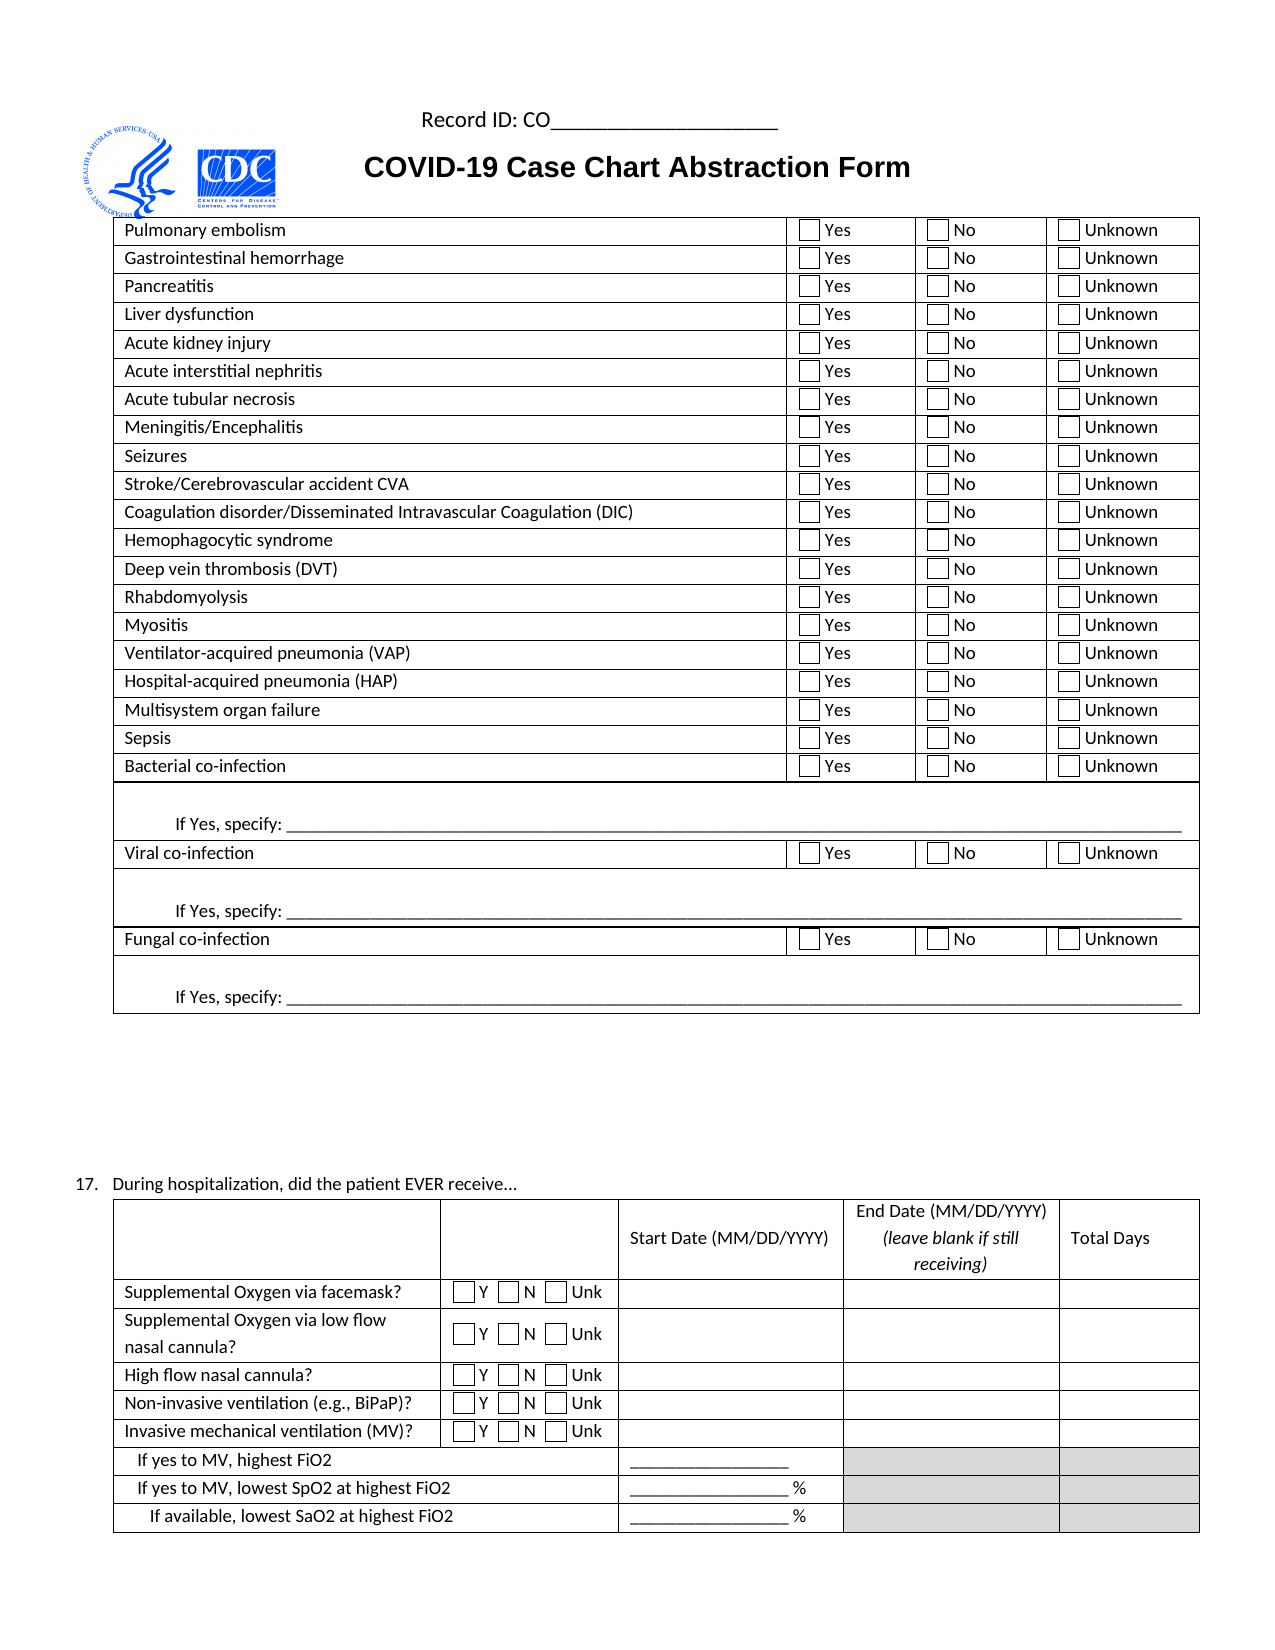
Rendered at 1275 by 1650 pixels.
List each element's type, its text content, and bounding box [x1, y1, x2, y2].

table_cell Acute kidney injury [114, 331, 786, 358]
table_cell Ventilator-acquired pneumonia (VAP) [114, 641, 786, 668]
table_cell No [916, 928, 1046, 954]
table_cell No [916, 246, 1046, 273]
table_cell No [916, 841, 1046, 868]
table_cell Hospital-acquired pneumonia (HAP) [114, 670, 786, 697]
table_header End Date (MM/DD/YYYY) (leave blank if still receiving) [844, 1200, 1059, 1279]
table_cell Unknown [1047, 218, 1199, 245]
table_cell Unknown [1047, 726, 1199, 753]
picture [83, 126, 279, 219]
table_cell [844, 1420, 1059, 1447]
table_header Start Date (MM/DD/YYYY) [619, 1200, 843, 1279]
table_cell [619, 1363, 843, 1390]
table_cell Y N Unk [441, 1420, 618, 1447]
table_cell Yes [787, 557, 915, 584]
table_cell No [916, 387, 1046, 414]
table_cell Unknown [1047, 754, 1199, 781]
table_cell If Yes, specify: ________________________________________________________________________________________________ [114, 869, 1199, 926]
table_cell Unknown [1047, 416, 1199, 443]
table_cell Liver dysfunction [114, 303, 786, 330]
table_cell Yes [787, 387, 915, 414]
list During hospitalization, did the patient EVER receive... [75, 1172, 1200, 1195]
table_cell Unknown [1047, 841, 1199, 868]
table_header [441, 1200, 618, 1279]
table_cell Y N Unk [441, 1309, 618, 1362]
table_cell [619, 1420, 843, 1447]
table_cell No [916, 472, 1046, 499]
table_cell Unknown [1047, 303, 1199, 330]
table_cell No [916, 557, 1046, 584]
table_cell No [916, 218, 1046, 245]
table_cell If yes to MV, lowest SpO2 at highest FiO2 [114, 1476, 618, 1503]
table_cell Yes [787, 218, 915, 245]
table_cell Unknown [1047, 641, 1199, 668]
table_cell If yes to MV, highest FiO2 [114, 1448, 618, 1475]
table_cell [1060, 1476, 1199, 1503]
table_cell No [916, 754, 1046, 781]
table_cell [1060, 1391, 1199, 1419]
table_cell Bacterial co-infection [114, 754, 786, 781]
table_cell No [916, 303, 1046, 330]
table_cell [1060, 1448, 1199, 1475]
table_cell Yes [787, 472, 915, 499]
table_cell Gastrointestinal hemorrhage [114, 246, 786, 273]
table_cell Unknown [1047, 613, 1199, 640]
table_cell Unknown [1047, 529, 1199, 556]
table_cell No [916, 359, 1046, 386]
table_cell [1060, 1420, 1199, 1447]
table_cell Unknown [1047, 387, 1199, 414]
table_cell Myositis [114, 613, 786, 640]
table_cell No [916, 641, 1046, 668]
table_cell No [916, 331, 1046, 358]
table_cell High flow nasal cannula? [114, 1363, 440, 1390]
table_cell Meningitis/Encephalitis [114, 416, 786, 443]
table_cell Yes [787, 444, 915, 471]
table_cell [619, 1309, 843, 1362]
table_cell _________________ % [619, 1504, 843, 1532]
table_cell Yes [787, 331, 915, 358]
table_cell Hemophagocytic syndrome [114, 529, 786, 556]
table_cell Unknown [1047, 444, 1199, 471]
table_cell Viral co-infection [114, 841, 786, 868]
table_cell Sepsis [114, 726, 786, 753]
table_cell Stroke/Cerebrovascular accident CVA [114, 472, 786, 499]
table_cell _________________ [619, 1448, 843, 1475]
table_cell Yes [787, 274, 915, 302]
table_cell _________________ % [619, 1476, 843, 1503]
table_cell No [916, 585, 1046, 612]
table_cell [844, 1504, 1059, 1532]
table_cell [844, 1448, 1059, 1475]
table_cell Supplemental Oxygen via low flow nasal cannula? [114, 1309, 440, 1362]
table_cell No [916, 613, 1046, 640]
table_cell Unknown [1047, 698, 1199, 725]
table_cell [844, 1280, 1059, 1308]
table_cell [844, 1309, 1059, 1362]
table_cell Yes [787, 698, 915, 725]
table_cell Fungal co-infection [114, 928, 786, 954]
table_cell Unknown [1047, 331, 1199, 358]
table_cell [1060, 1309, 1199, 1362]
table_cell Yes [787, 585, 915, 612]
table_cell [844, 1363, 1059, 1390]
table_cell [1060, 1280, 1199, 1308]
table_cell Non-invasive ventilation (e.g., BiPaP)? [114, 1391, 440, 1419]
table_cell Unknown [1047, 585, 1199, 612]
table_cell Yes [787, 641, 915, 668]
table_cell Y N Unk [441, 1280, 618, 1308]
table_cell Yes [787, 726, 915, 753]
table_cell Multisystem organ failure [114, 698, 786, 725]
table_cell Pulmonary embolism [114, 218, 786, 245]
table_cell Yes [787, 246, 915, 273]
table_cell Invasive mechanical ventilation (MV)? [114, 1420, 440, 1447]
table_cell Yes [787, 416, 915, 443]
table_cell Y N Unk [441, 1363, 618, 1390]
table_cell No [916, 500, 1046, 527]
table_cell Yes [787, 670, 915, 697]
table_header [114, 1200, 440, 1279]
table_cell Unknown [1047, 928, 1199, 954]
table_cell Yes [787, 303, 915, 330]
table_cell No [916, 529, 1046, 556]
table_cell Unknown [1047, 500, 1199, 527]
table_cell Rhabdomyolysis [114, 585, 786, 612]
table_cell [1060, 1363, 1199, 1390]
table_cell Unknown [1047, 246, 1199, 273]
table_cell Unknown [1047, 670, 1199, 697]
table_cell Yes [787, 359, 915, 386]
table_cell Yes [787, 613, 915, 640]
table_cell Pancreatitis [114, 274, 786, 302]
table_cell No [916, 698, 1046, 725]
table_cell If Yes, specify: ________________________________________________________________________________________________ [114, 783, 1199, 840]
table_cell [619, 1280, 843, 1308]
table_cell Yes [787, 841, 915, 868]
table_cell Acute tubular necrosis [114, 387, 786, 414]
table_cell Yes [787, 529, 915, 556]
table_cell Yes [787, 500, 915, 527]
table_cell No [916, 444, 1046, 471]
table_cell If Yes, specify: ________________________________________________________________________________________________ [114, 956, 1199, 1013]
table_cell Coagulation disorder/Disseminated Intravascular Coagulation (DIC) [114, 500, 786, 527]
table_cell No [916, 670, 1046, 697]
table_cell If available, lowest SaO2 at highest FiO2 [114, 1504, 618, 1532]
table_cell [619, 1391, 843, 1419]
table_cell [1060, 1504, 1199, 1532]
table_cell Unknown [1047, 274, 1199, 302]
table_cell No [916, 274, 1046, 302]
table_cell [844, 1476, 1059, 1503]
table_cell Acute interstitial nephritis [114, 359, 786, 386]
table_cell Seizures [114, 444, 786, 471]
table_cell No [916, 416, 1046, 443]
table_cell Deep vein thrombosis (DVT) [114, 557, 786, 584]
table_cell Supplemental Oxygen via facemask? [114, 1280, 440, 1308]
table_cell Unknown [1047, 472, 1199, 499]
table_cell Yes [787, 754, 915, 781]
table_cell Unknown [1047, 557, 1199, 584]
table_cell Unknown [1047, 359, 1199, 386]
table_header Total Days [1060, 1200, 1199, 1279]
table_cell No [916, 726, 1046, 753]
table_cell [844, 1391, 1059, 1419]
table_cell Yes [787, 928, 915, 954]
table_cell Y N Unk [441, 1391, 618, 1419]
